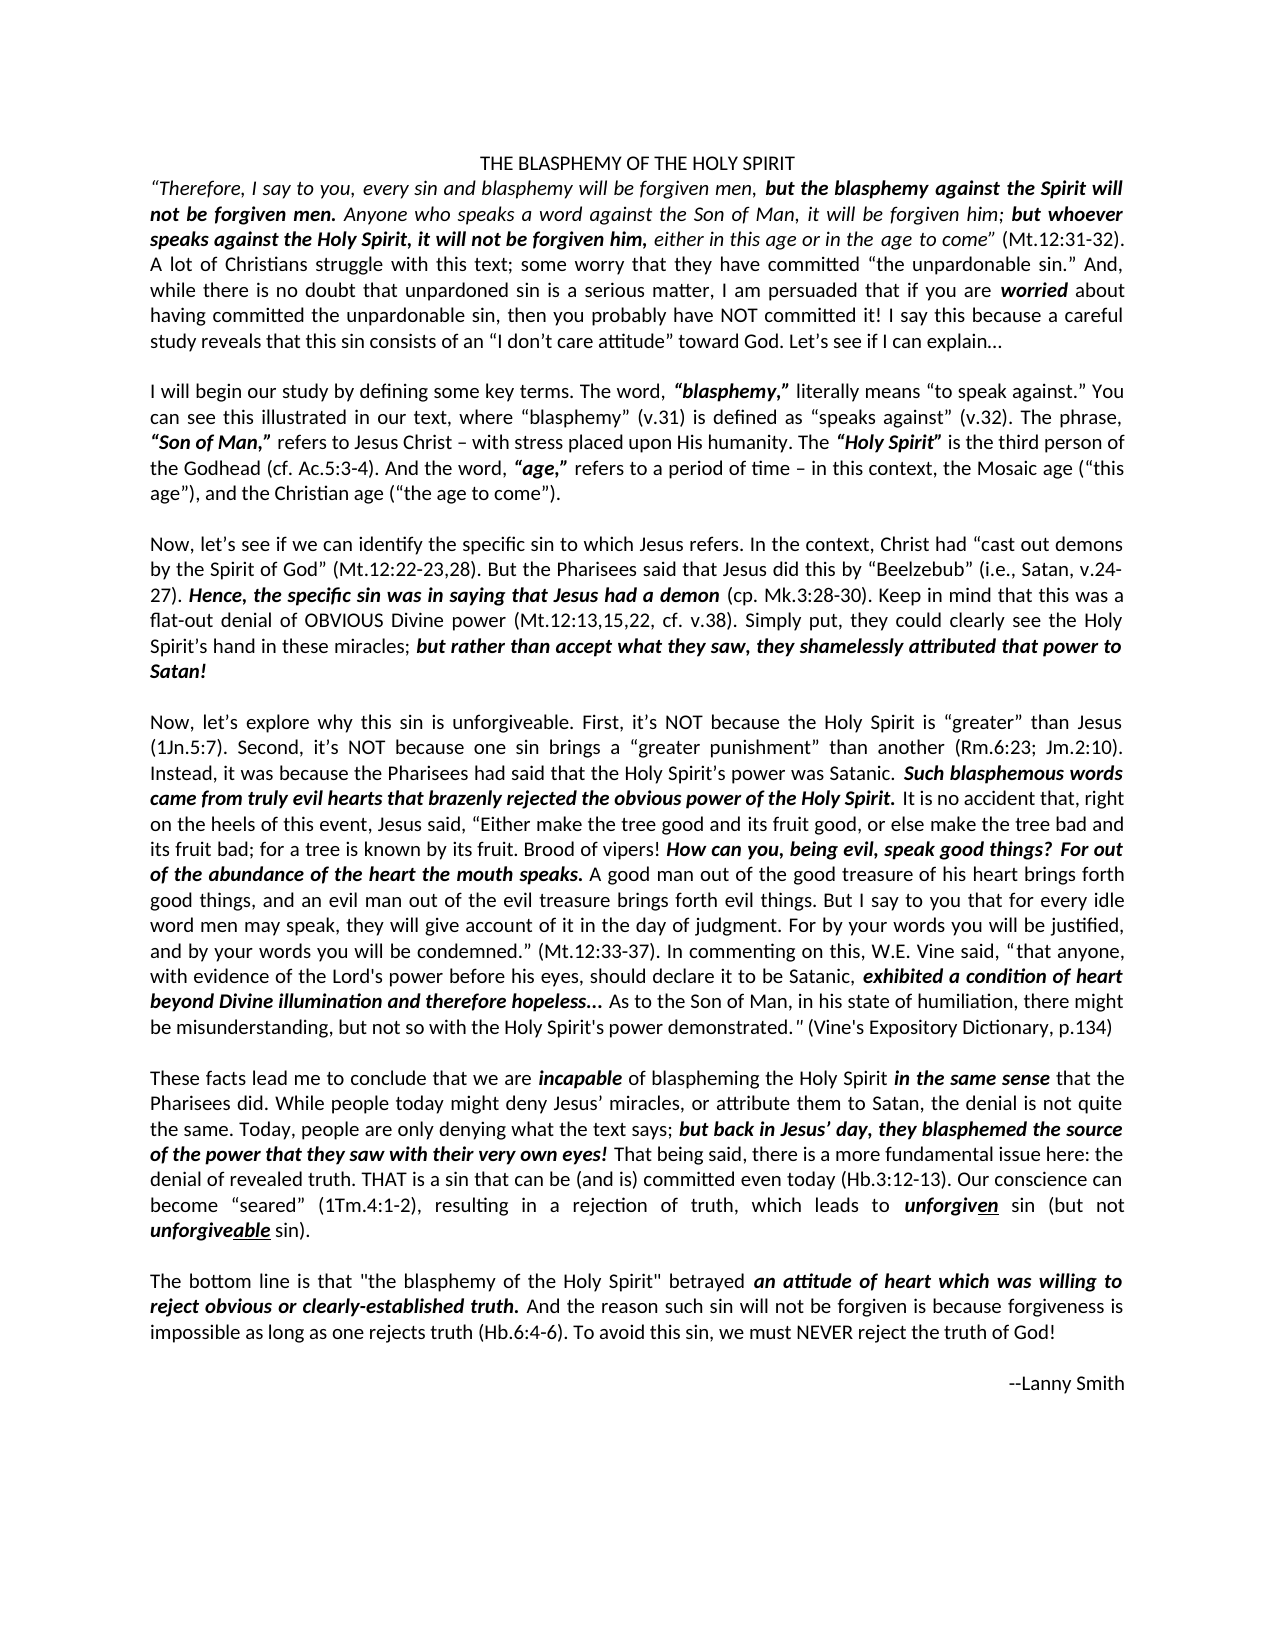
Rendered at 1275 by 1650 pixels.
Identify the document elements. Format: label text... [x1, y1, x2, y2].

text --Lanny Smith [150, 1370, 1125, 1395]
text I will begin our study by defining some key terms. The word, “blasphemy,” literally means “to speak against.” You can see this illustrated in our text, where “blasphemy” (v.31) is defined as “speaks against” (v.32). The phrase, “Son of Man,” refers to Jesus Christ – with stress placed upon His humanity. The “Holy Spirit” is the third person of the Godhead (cf. Ac.5:3-4). And the word, “age,” refers to a period of time – in this context, the Mosaic age (“this age”), and the Christian age (“the age to come”). [150, 379, 1125, 506]
text “Therefore, I say to you, every sin and blasphemy will be forgiven men, but the blasphemy against the Spirit will not be forgiven men. Anyone who speaks a word against the Son of Man, it will be forgiven him; but whoever speaks against the Holy Spirit, it will not be forgiven him, either in this age or in the age to come” (Mt.12:31-32). A lot of Christians struggle with this text; some worry that they have committed “the unpardonable sin.” And, while there is no doubt that unpardoned sin is a serious matter, I am persuaded that if you are worried about having committed the unpardonable sin, then you probably have NOT committed it! I say this because a careful study reveals that this sin consists of an “I don’t care attitude” toward God. Let’s see if I can explain… [150, 175, 1125, 353]
text THE BLASPHEMY OF THE HOLY SPIRIT [150, 150, 1125, 175]
text Now, let’s see if we can identify the specific sin to which Jesus refers. In the context, Christ had “cast out demons by the Spirit of God” (Mt.12:22-23,28). But the Pharisees said that Jesus did this by “Beelzebub” (i.e., Satan, v.24-27). Hence, the specific sin was in saying that Jesus had a demon (cp. Mk.3:28-30). Keep in mind that this was a flat-out denial of OBVIOUS Divine power (Mt.12:13,15,22, cf. v.38). Simply put, they could clearly see the Holy Spirit’s hand in these miracles; but rather than accept what they saw, they shamelessly attributed that power to Satan! [150, 531, 1125, 684]
text These facts lead me to conclude that we are incapable of blaspheming the Holy Spirit in the same sense that the Pharisees did. While people today might deny Jesus’ miracles, or attribute them to Satan, the denial is not quite the same. Today, people are only denying what the text says; but back in Jesus’ day, they blasphemed the source of the power that they saw with their very own eyes! That being said, there is a more fundamental issue here: the denial of revealed truth. THAT is a sin that can be (and is) committed even today (Hb.3:12-13). Our conscience can become “seared” (1Tm.4:1-2), resulting in a rejection of truth, which leads to unforgiven sin (but not unforgiveable sin). [150, 1065, 1125, 1243]
text The bottom line is that "the blasphemy of the Holy Spirit" betrayed an attitude of heart which was willing to reject obvious or clearly-established truth. And the reason such sin will not be forgiven is because forgiveness is impossible as long as one rejects truth (Hb.6:4-6). To avoid this sin, we must NEVER reject the truth of God! [150, 1268, 1125, 1344]
text Now, let’s explore why this sin is unforgiveable. First, it’s NOT because the Holy Spirit is “greater” than Jesus (1Jn.5:7). Second, it’s NOT because one sin brings a “greater punishment” than another (Rm.6:23; Jm.2:10). Instead, it was because the Pharisees had said that the Holy Spirit’s power was Satanic. Such blasphemous words came from truly evil hearts that brazenly rejected the obvious power of the Holy Spirit. It is no accident that, right on the heels of this event, Jesus said, “Either make the tree good and its fruit good, or else make the tree bad and its fruit bad; for a tree is known by its fruit. Brood of vipers! How can you, being evil, speak good things? For out of the abundance of the heart the mouth speaks. A good man out of the good treasure of his heart brings forth good things, and an evil man out of the evil treasure brings forth evil things. But I say to you that for every idle word men may speak, they will give account of it in the day of judgment. For by your words you will be justified, and by your words you will be condemned.” (Mt.12:33-37). In commenting on this, W.E. Vine said, “that anyone, with evidence of the Lord's power before his eyes, should declare it to be Satanic, exhibited a condition of heart beyond Divine illumination and therefore hopeless... As to the Son of Man, in his state of humiliation, there might be misunderstanding, but not so with the Holy Spirit's power demonstrated." (Vine's Expository Dictionary, p.134) [150, 709, 1125, 1039]
